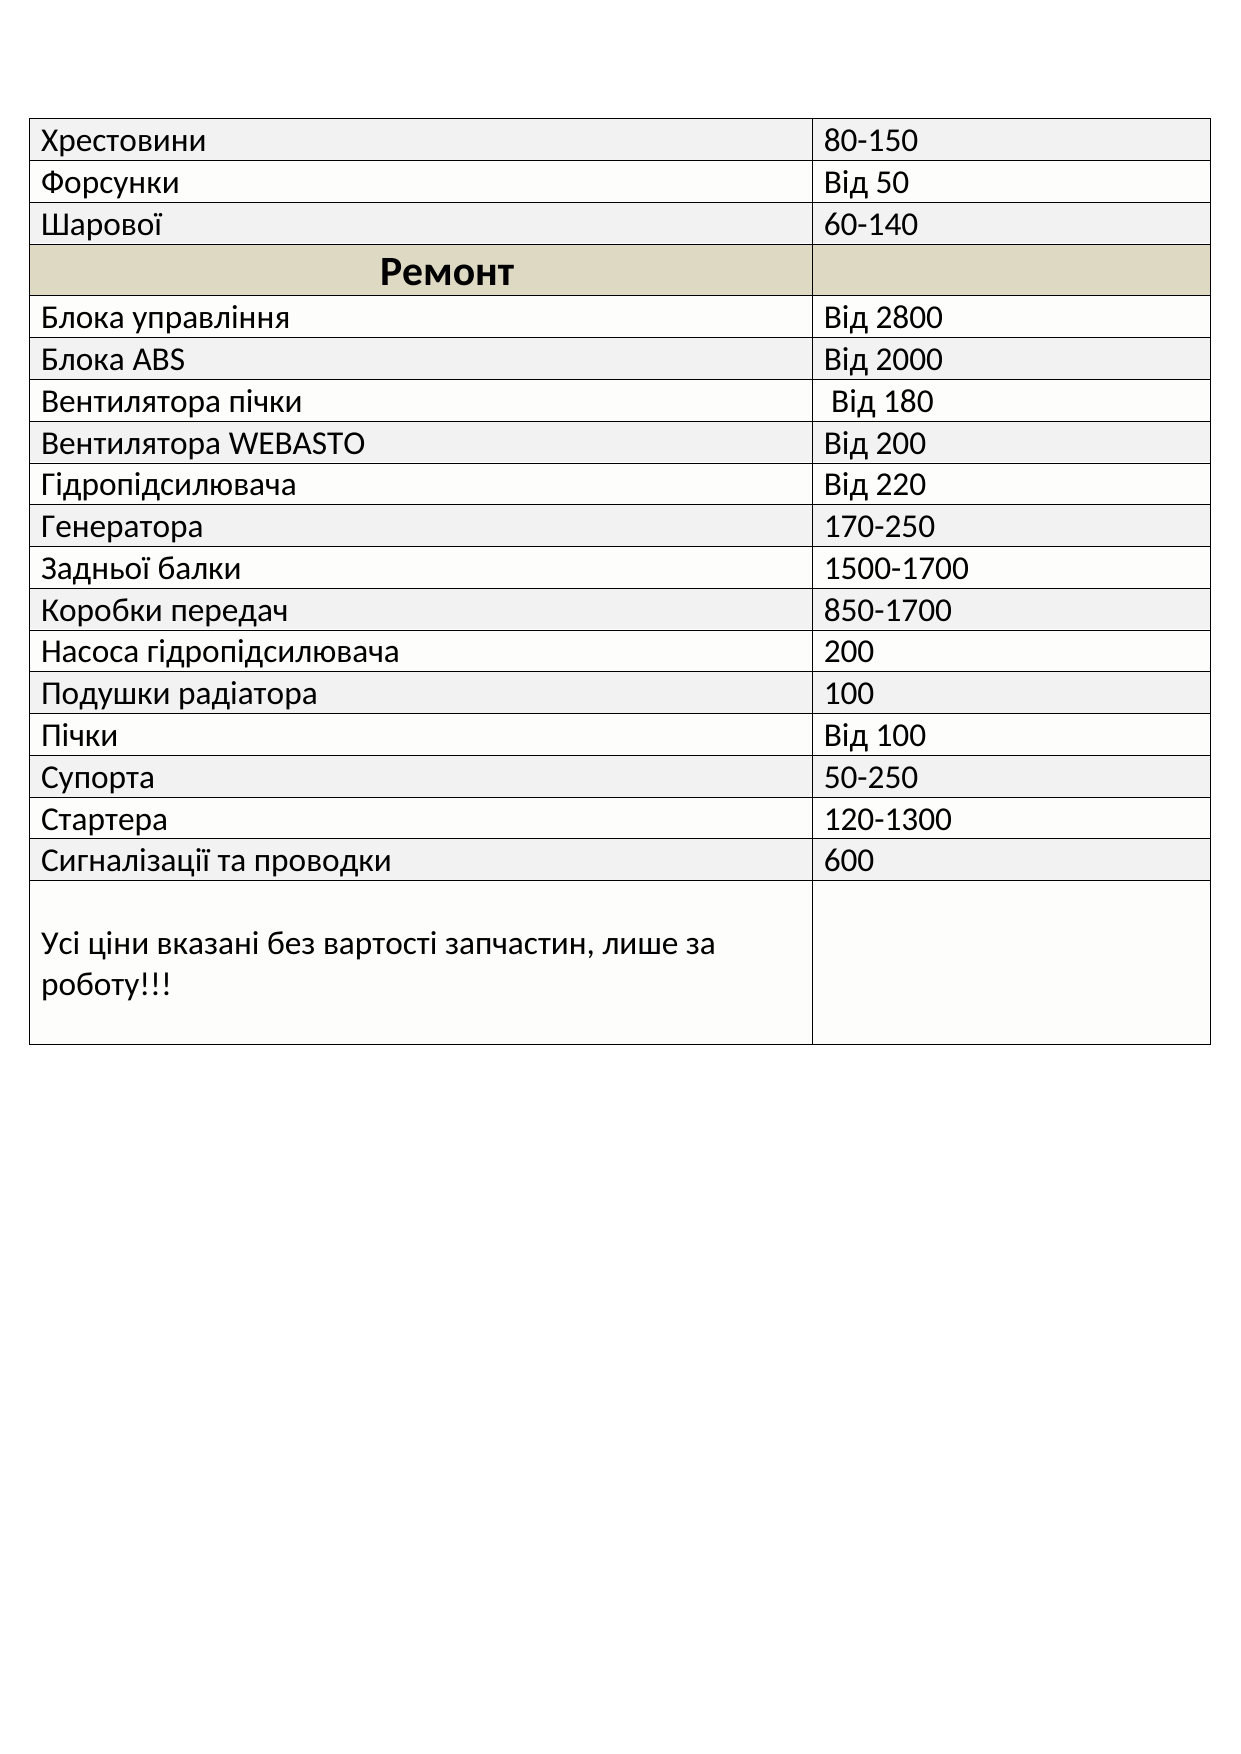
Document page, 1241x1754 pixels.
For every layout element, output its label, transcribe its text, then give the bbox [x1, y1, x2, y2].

table_cell Усі ціни вказані без вартості запчастин, лише за роботу!!! [30, 881, 812, 1044]
table_cell Від 50 [813, 161, 1210, 202]
table_cell Коробки передач [30, 589, 812, 629]
table_cell Блока управління [30, 296, 812, 337]
table_cell Блока ABS [30, 338, 812, 379]
table_cell Від 180 [813, 380, 1210, 421]
table_cell 850-1700 [813, 589, 1210, 629]
table_cell Шарової [30, 203, 812, 243]
table_cell 120-1300 [813, 798, 1210, 838]
table_cell Від 100 [813, 714, 1210, 755]
table_cell Вентилятора WEBASTO [30, 422, 812, 462]
table_cell Від 200 [813, 422, 1210, 462]
table_cell Від 2800 [813, 296, 1210, 337]
table_cell Ремонт [30, 245, 812, 295]
table_cell 600 [813, 839, 1210, 880]
table_cell Задньої балки [30, 547, 812, 588]
table_cell Сигналізації та проводки [30, 839, 812, 880]
table_cell 200 [813, 631, 1210, 671]
table_cell Генератора [30, 505, 812, 546]
table_cell Від 2000 [813, 338, 1210, 379]
table_cell 1500-1700 [813, 547, 1210, 588]
table_cell Пічки [30, 714, 812, 755]
table_cell Гідропідсилювача [30, 464, 812, 504]
table_cell 80-150 [813, 119, 1210, 160]
table_cell 170-250 [813, 505, 1210, 546]
table_cell 60-140 [813, 203, 1210, 243]
table_cell Стартера [30, 798, 812, 838]
table_cell Насоса гідропідсилювача [30, 631, 812, 671]
table_cell 50-250 [813, 756, 1210, 797]
table_cell Вентилятора пічки [30, 380, 812, 421]
table_cell Подушки радіатора [30, 672, 812, 713]
table_cell Супорта [30, 756, 812, 797]
table_cell [813, 881, 1210, 1044]
table_cell Від 220 [813, 464, 1210, 504]
table_cell Хрестовини [30, 119, 812, 160]
table_cell 100 [813, 672, 1210, 713]
table_cell [813, 245, 1210, 295]
table_cell Форсунки [30, 161, 812, 202]
